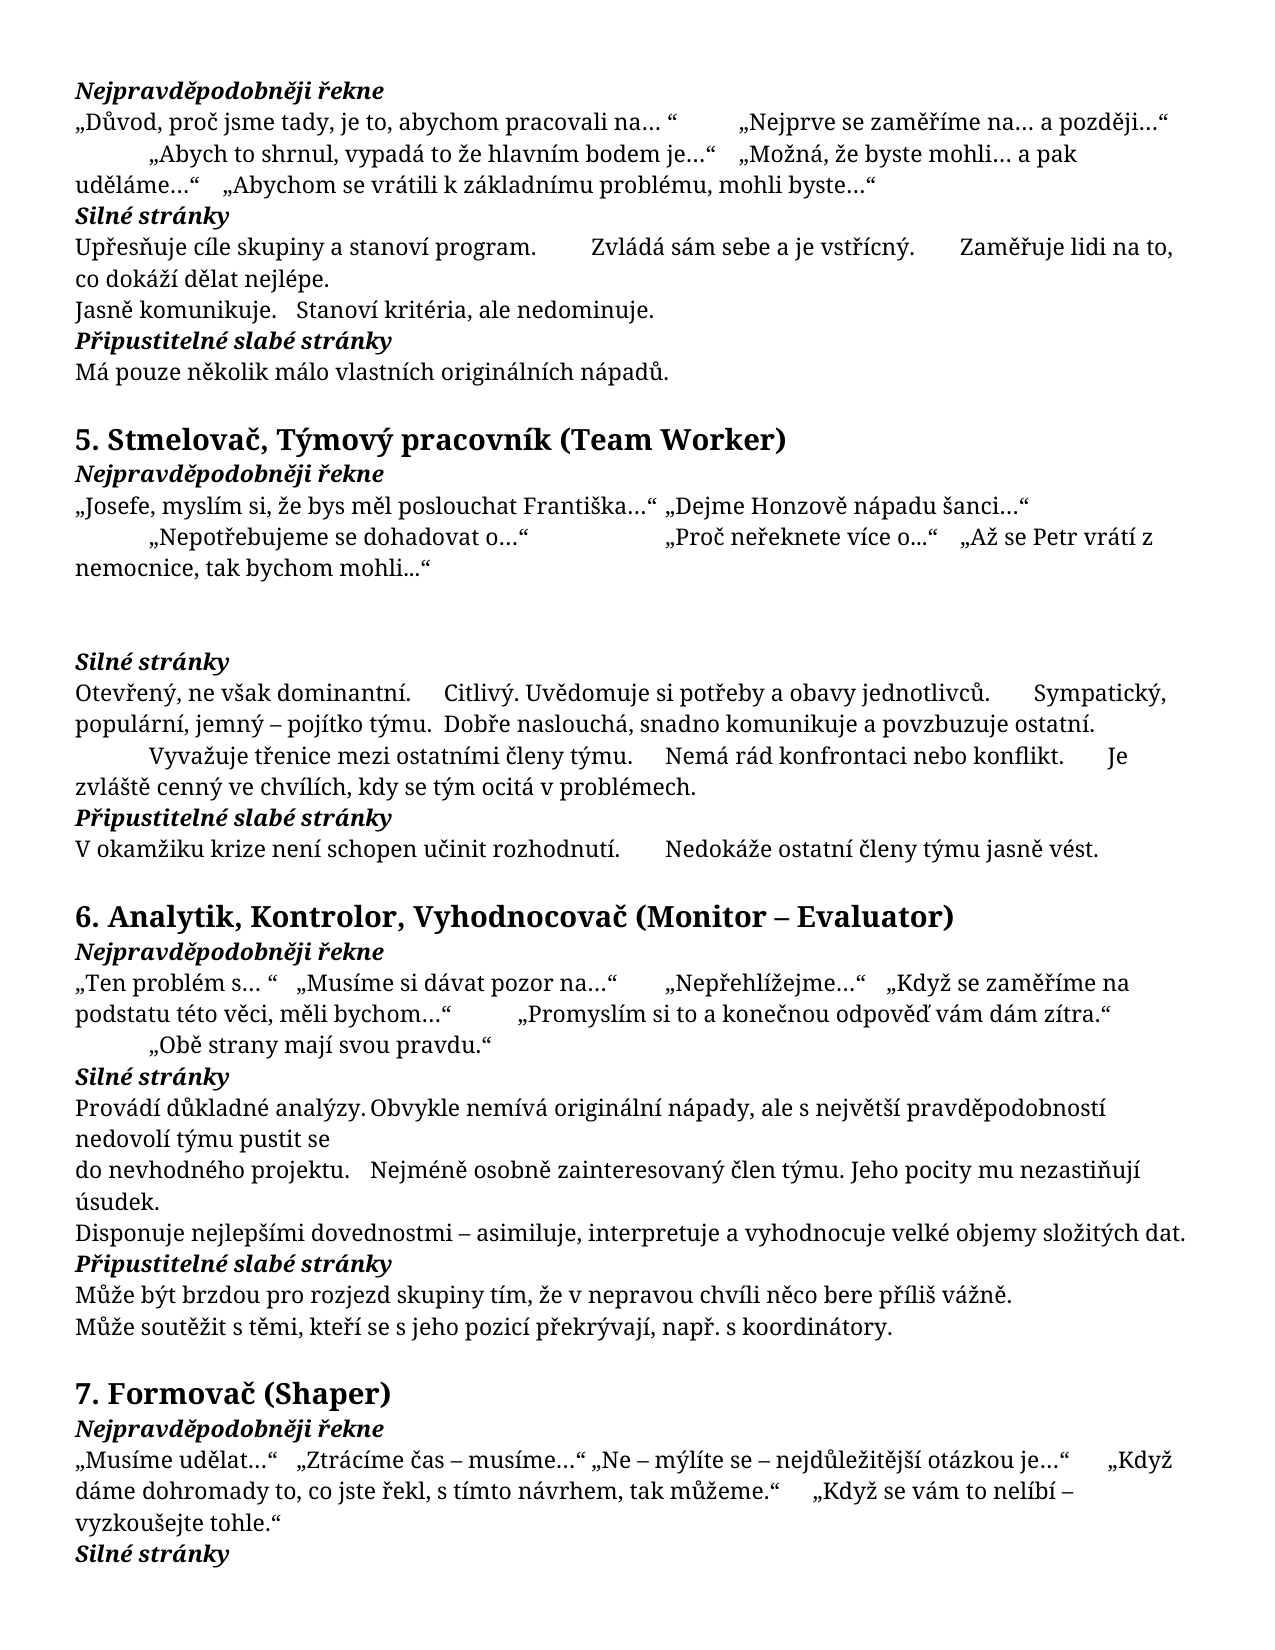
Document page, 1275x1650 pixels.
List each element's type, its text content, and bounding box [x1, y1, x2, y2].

text Silné stránky [75, 1061, 1200, 1092]
text „Ten problém s… “ „Musíme si dávat pozor na…“ „Nepřehlížejme…“ „Když se zaměříme na podstatu této věci, měli bychom…“ „Promyslím si to a konečnou odpověď vám dám zítra.“ „Obě strany mají svou pravdu.“ [75, 967, 1200, 1061]
text V okamžiku krize není schopen učinit rozhodnutí. Nedokáže ostatní členy týmu jasně vést. [75, 833, 1200, 865]
text Disponuje nejlepšími dovednostmi – asimiluje, interpretuje a vyhodnocuje velké objemy složitých dat. [75, 1217, 1200, 1248]
text Otevřený, ne však dominantní. Citlivý. Uvědomuje si potřeby a obavy jednotlivců. Sympatický, populární, jemný – pojítko týmu. Dobře naslouchá, snadno komunikuje a povzbuzuje ostatní. Vyvažuje třenice mezi ostatními členy týmu. Nemá rád konfrontaci nebo konflikt. Je zvláště cenný ve chvílích, kdy se tým ocitá v problémech. [75, 677, 1200, 802]
text Jasně komunikuje. Stanoví kritéria, ale nedominuje. [75, 294, 1200, 325]
text Nejpravděpodobněji řekne [75, 458, 1200, 490]
text Nejpravděpodobněji řekne [75, 1413, 1200, 1444]
text Může být brzdou pro rozjezd skupiny tím, že v nepravou chvíli něco bere příliš vážně. [75, 1279, 1200, 1311]
text Připustitelné slabé stránky [75, 802, 1200, 833]
text Nejpravděpodobněji řekne [75, 936, 1200, 967]
text Provádí důkladné analýzy. Obvykle nemívá originální nápady, ale s největší pravděpodobností nedovolí týmu pustit se [75, 1092, 1200, 1154]
text Silné stránky [75, 200, 1200, 231]
text Silné stránky [75, 646, 1200, 677]
text „Josefe, myslím si, že bys měl poslouchat Františka…“ „Dejme Honzově nápadu šanci…“ „Nepotřebujeme se dohadovat o…“ „Proč neřeknete více o...“ „Až se Petr vrátí z nemocnice, tak bychom mohli...“ [75, 490, 1200, 583]
text 5. Stmelovač, Týmový pracovník (Team Worker) [75, 419, 1200, 458]
text Upřesňuje cíle skupiny a stanoví program. Zvládá sám sebe a je vstřícný. Zaměřuje lidi na to, co dokáží dělat nejlépe. [75, 231, 1200, 294]
text Připustitelné slabé stránky [75, 1248, 1200, 1279]
text Připustitelné slabé stránky [75, 325, 1200, 356]
text „Důvod, proč jsme tady, je to, abychom pracovali na… “ „Nejprve se zaměříme na… a později…“ „Abych to shrnul, vypadá to že hlavním bodem je…“ „Možná, že byste mohli… a pak uděláme…“ „Abychom se vrátili k základnímu problému, mohli byste…“ [75, 106, 1200, 200]
text „Musíme udělat…“ „Ztrácíme čas – musíme…“ „Ne – mýlíte se – nejdůležitější otázkou je…“ „Když dáme dohromady to, co jste řekl, s tímto návrhem, tak můžeme.“ „Když se vám to nelíbí – vyzkoušejte tohle.“ [75, 1444, 1200, 1538]
text 6. Analytik, Kontrolor, Vyhodnocovač (Monitor – Evaluator) [75, 896, 1200, 936]
text Silné stránky [75, 1538, 1200, 1569]
text do nevhodného projektu. Nejméně osobně zainteresovaný člen týmu. Jeho pocity mu nezastiňují úsudek. [75, 1154, 1200, 1217]
text Může soutěžit s těmi, kteří se s jeho pozicí překrývají, např. s koordinátory. [75, 1311, 1200, 1342]
text Má pouze několik málo vlastních originálních nápadů. [75, 356, 1200, 387]
text 7. Formovač (Shaper) [75, 1373, 1200, 1413]
text Nejpravděpodobněji řekne [75, 75, 1200, 106]
